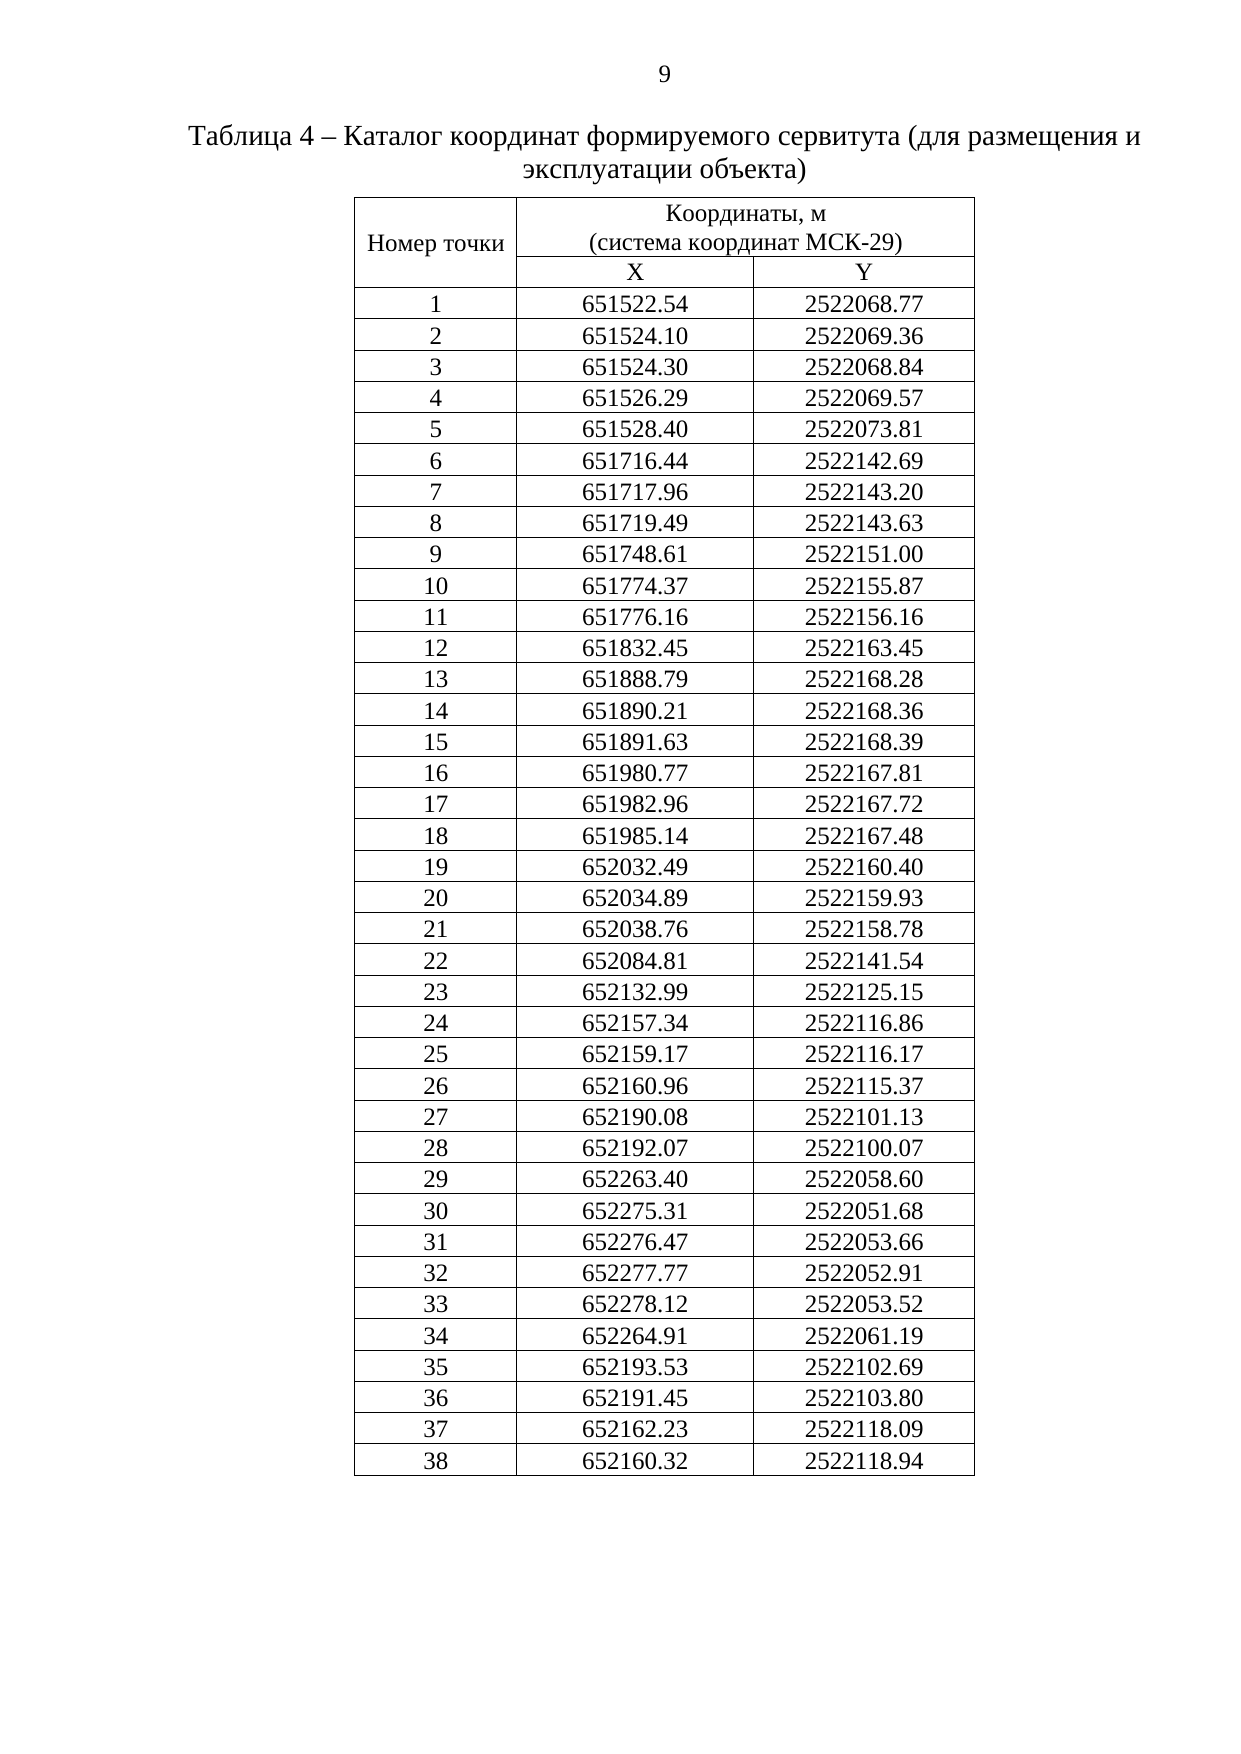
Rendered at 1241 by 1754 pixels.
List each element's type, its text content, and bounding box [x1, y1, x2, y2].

table_cell 2522069.36 [754, 319, 974, 349]
table_cell 6 [355, 444, 516, 474]
table_cell 652264.91 [517, 1319, 753, 1349]
table_cell 651891.63 [517, 726, 753, 756]
table_cell 651522.54 [517, 288, 753, 318]
table_cell 651748.61 [517, 538, 753, 568]
table_cell 25 [355, 1038, 516, 1068]
table_cell 4 [355, 382, 516, 412]
table_cell 651524.30 [517, 351, 753, 381]
table_cell X [517, 257, 753, 287]
table_cell 2522118.09 [754, 1413, 974, 1443]
table_cell 652159.17 [517, 1038, 753, 1068]
table_cell 2522053.66 [754, 1226, 974, 1256]
table_cell 651888.79 [517, 663, 753, 693]
table_cell 18 [355, 819, 516, 849]
table_cell 1 [355, 288, 516, 318]
table_cell 651982.96 [517, 788, 753, 818]
table_cell 652278.12 [517, 1288, 753, 1318]
table_cell 652032.49 [517, 851, 753, 881]
table_cell 652038.76 [517, 913, 753, 943]
table_cell Y [754, 257, 974, 287]
table_cell 2522151.00 [754, 538, 974, 568]
table_cell 23 [355, 976, 516, 1006]
table_cell 2522142.69 [754, 444, 974, 474]
table_cell 652275.31 [517, 1194, 753, 1224]
table_cell 651719.49 [517, 507, 753, 537]
table_cell 651717.96 [517, 476, 753, 506]
table_cell 15 [355, 726, 516, 756]
table_cell 2522100.07 [754, 1132, 974, 1162]
table_cell 652191.45 [517, 1382, 753, 1412]
table_cell 651985.14 [517, 819, 753, 849]
table_cell 652276.47 [517, 1226, 753, 1256]
table_cell 36 [355, 1382, 516, 1412]
table_cell 651526.29 [517, 382, 753, 412]
table_cell 2522125.15 [754, 976, 974, 1006]
table_cell 2522143.63 [754, 507, 974, 537]
table_cell 2 [355, 319, 516, 349]
table_cell 30 [355, 1194, 516, 1224]
table_cell 2522102.69 [754, 1351, 974, 1381]
table_cell 2522158.78 [754, 913, 974, 943]
table_cell 2522068.84 [754, 351, 974, 381]
table_cell 2522167.48 [754, 819, 974, 849]
table_cell 2522143.20 [754, 476, 974, 506]
table_cell 651832.45 [517, 632, 753, 662]
table_cell 2522160.40 [754, 851, 974, 881]
table_cell 2522051.68 [754, 1194, 974, 1224]
table_cell 2522167.81 [754, 757, 974, 787]
table_cell 16 [355, 757, 516, 787]
table_cell 652160.96 [517, 1069, 753, 1099]
table_cell 2522115.37 [754, 1069, 974, 1099]
table_cell 33 [355, 1288, 516, 1318]
table_cell 2522141.54 [754, 944, 974, 974]
text Таблица 4 – Каталог координат формируемого сервитута (для размещения и эксплуатации объекта) [177, 118, 1152, 185]
table_cell 2522061.19 [754, 1319, 974, 1349]
table_cell 21 [355, 913, 516, 943]
table_cell 2522167.72 [754, 788, 974, 818]
table_cell 2522156.16 [754, 601, 974, 631]
table_cell 652132.99 [517, 976, 753, 1006]
table_cell 2522168.36 [754, 694, 974, 724]
table_cell 19 [355, 851, 516, 881]
table_cell 11 [355, 601, 516, 631]
table_cell 20 [355, 882, 516, 912]
table_cell 2522073.81 [754, 413, 974, 443]
table_cell 32 [355, 1257, 516, 1287]
table_cell 651776.16 [517, 601, 753, 631]
table_cell 2522159.93 [754, 882, 974, 912]
table_cell 651524.10 [517, 319, 753, 349]
table_cell 37 [355, 1413, 516, 1443]
table_cell 652193.53 [517, 1351, 753, 1381]
table_cell 652192.07 [517, 1132, 753, 1162]
table_cell 2522155.87 [754, 569, 974, 599]
table_cell 31 [355, 1226, 516, 1256]
table_cell 35 [355, 1351, 516, 1381]
table_cell 3 [355, 351, 516, 381]
table_cell 652277.77 [517, 1257, 753, 1287]
table_cell 28 [355, 1132, 516, 1162]
table_cell 652162.23 [517, 1413, 753, 1443]
table_cell 14 [355, 694, 516, 724]
table_cell 29 [355, 1163, 516, 1193]
table_cell 9 [355, 538, 516, 568]
table_cell 8 [355, 507, 516, 537]
table_cell 652160.32 [517, 1444, 753, 1474]
table_cell 2522163.45 [754, 632, 974, 662]
table_cell 22 [355, 944, 516, 974]
table_cell 12 [355, 632, 516, 662]
table_cell 651528.40 [517, 413, 753, 443]
table_cell 651716.44 [517, 444, 753, 474]
table_cell 17 [355, 788, 516, 818]
table_cell 2522053.52 [754, 1288, 974, 1318]
table_cell 2522116.17 [754, 1038, 974, 1068]
table_cell 2522168.28 [754, 663, 974, 693]
table_cell 2522116.86 [754, 1007, 974, 1037]
table_cell 652263.40 [517, 1163, 753, 1193]
table_cell 38 [355, 1444, 516, 1474]
table_cell 2522118.94 [754, 1444, 974, 1474]
table_cell 26 [355, 1069, 516, 1099]
table_cell 5 [355, 413, 516, 443]
table_cell 2522103.80 [754, 1382, 974, 1412]
table_cell 652034.89 [517, 882, 753, 912]
table_cell 13 [355, 663, 516, 693]
table_header Координаты, м (система координат МСК-29) [517, 198, 974, 256]
table_cell 2522168.39 [754, 726, 974, 756]
table_cell 651980.77 [517, 757, 753, 787]
table_cell 652190.08 [517, 1101, 753, 1131]
table_cell 652157.34 [517, 1007, 753, 1037]
table_cell 652084.81 [517, 944, 753, 974]
table_cell 651774.37 [517, 569, 753, 599]
table_cell 27 [355, 1101, 516, 1131]
table_cell 2522068.77 [754, 288, 974, 318]
table_cell 10 [355, 569, 516, 599]
table_cell 2522069.57 [754, 382, 974, 412]
table_cell 2522101.13 [754, 1101, 974, 1131]
table_cell 34 [355, 1319, 516, 1349]
table_cell 2522052.91 [754, 1257, 974, 1287]
table_cell 651890.21 [517, 694, 753, 724]
table_cell 2522058.60 [754, 1163, 974, 1193]
table_header Номер точки [355, 198, 516, 287]
table_cell 24 [355, 1007, 516, 1037]
table_cell 7 [355, 476, 516, 506]
